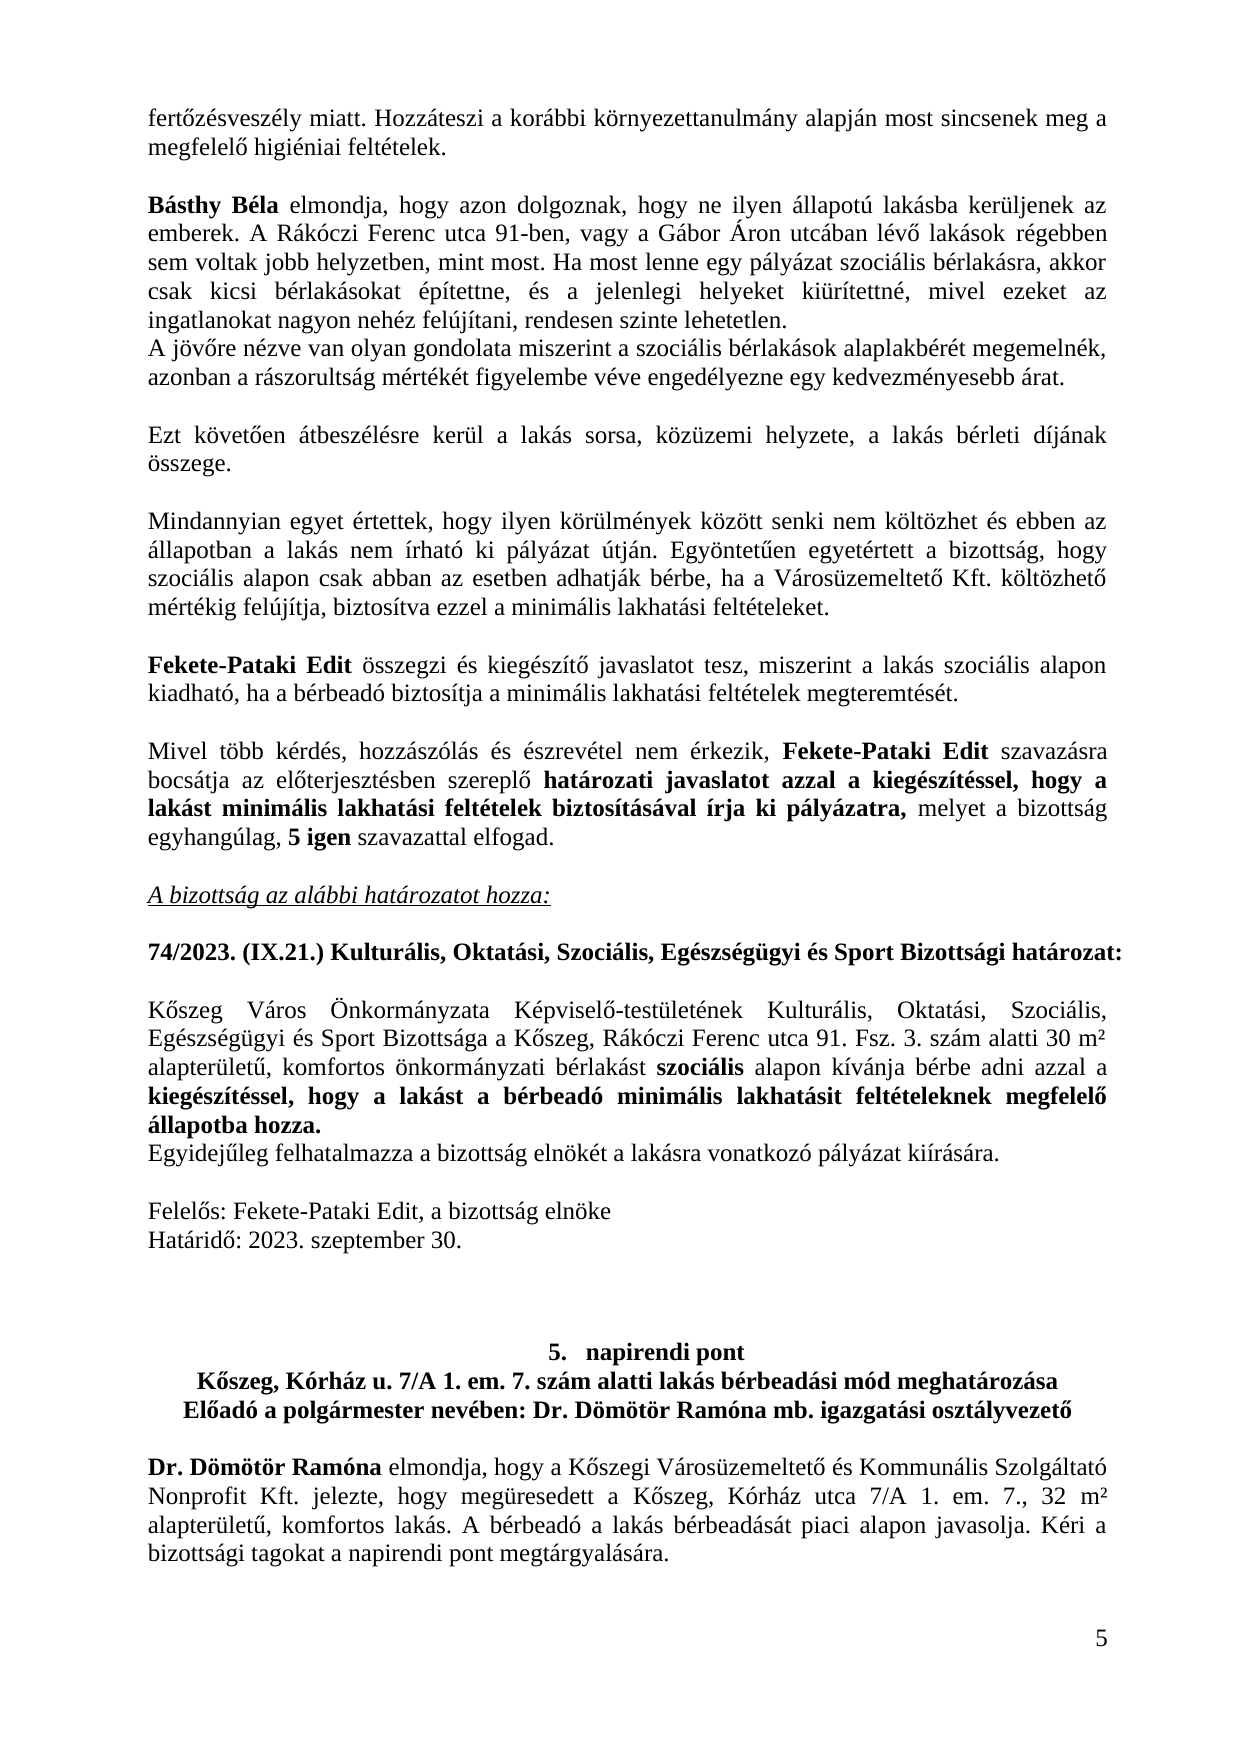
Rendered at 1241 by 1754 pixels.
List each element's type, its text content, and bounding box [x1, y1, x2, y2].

text Mivel több kérdés, hozzászólás és észrevétel nem érkezik, Fekete-Pataki Edit szavazásra bocsátja az előterjesztésben szereplő határozati javaslatot azzal a kiegészítéssel, hogy a lakást minimális lakhatási feltételek biztosításával írja ki pályázatra, melyet a bizottság egyhangúlag, 5 igen szavazattal elfogad. [148, 736, 1107, 851]
text Előadó a polgármester nevében: Dr. Dömötör Ramóna mb. igazgatási osztályvezető [148, 1395, 1107, 1423]
text A jövőre nézve van olyan gondolata miszerint a szociális bérlakások alaplakbérét megemelnék, azonban a rászorultság mértékét figyelembe véve engedélyezne egy kedvezményesebb árat. [148, 333, 1107, 391]
text Kőszeg Város Önkormányzata Képviselő-testületének Kulturális, Oktatási, Szociális, Egészségügyi és Sport Bizottsága a Kőszeg, Rákóczi Ferenc utca 91. Fsz. 3. szám alatti 30 m² alapterületű, komfortos önkormányzati bérlakást szociális alapon kívánja bérbe adni azzal a kiegészítéssel, hogy a lakást a bérbeadó minimális lakhatásit feltételeknek megfelelő állapotba hozza. [148, 995, 1107, 1138]
text Básthy Béla elmondja, hogy azon dolgoznak, hogy ne ilyen állapotú lakásba kerüljenek az emberek. A Rákóczi Ferenc utca 91-ben, vagy a Gábor Áron utcában lévő lakások régebben sem voltak jobb helyzetben, mint most. Ha most lenne egy pályázat szociális bérlakásra, akkor csak kicsi bérlakásokat építettne, és a jelenlegi helyeket kiürítettné, mivel ezeket az ingatlanokat nagyon nehéz felújítani, rendesen szinte lehetetlen. [148, 190, 1107, 333]
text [148, 103, 1107, 161]
text Határidő: 2023. szeptember 30. [148, 1225, 1107, 1253]
text Dr. Dömötör Ramóna elmondja, hogy a Kőszegi Városüzemeltető és Kommunális Szolgáltató Nonprofit Kft. jelezte, hogy megüresedett a Kőszeg, Kórház utca 7/A 1. em. 7., 32 m² alapterületű, komfortos lakás. A bérbeadó a lakás bérbeadását piaci alapon javasolja. Kéri a bizottsági tagokat a napirendi pont megtárgyalására. [148, 1452, 1107, 1567]
text A bizottság az alábbi határozatot hozza: [148, 880, 1107, 908]
text Kőszeg, Kórház u. 7/A 1. em. 7. szám alatti lakás bérbeadási mód meghatározása [148, 1366, 1107, 1395]
text Felelős: Fekete-Pataki Edit, a bizottság elnöke [148, 1196, 1107, 1225]
list napirendi pont [185, 1337, 1107, 1366]
text Ezt követően átbeszélésre kerül a lakás sorsa, közüzemi helyzete, a lakás bérleti díjának összege. [148, 420, 1107, 477]
text Fekete-Pataki Edit összegzi és kiegészítő javaslatot tesz, miszerint a lakás szociális alapon kiadható, ha a bérbeadó biztosítja a minimális lakhatási feltételek megteremtését. [148, 650, 1107, 707]
text 74/2023. (IX.21.) Kulturális, Oktatási, Szociális, Egészségügyi és Sport Bizottsági határozat: [148, 937, 1138, 966]
text Egyidejűleg felhatalmazza a bizottság elnökét a lakásra vonatkozó pályázat kiírására. [148, 1138, 1107, 1167]
text Mindannyian egyet értettek, hogy ilyen körülmények között senki nem költözhet és ebben az állapotban a lakás nem írható ki pályázat útján. Egyöntetűen egyetértett a bizottság, hogy szociális alapon csak abban az esetben adhatják bérbe, ha a Városüzemeltető Kft. költözhető mértékig felújítja, biztosítva ezzel a minimális lakhatási feltételeket. [148, 506, 1107, 621]
